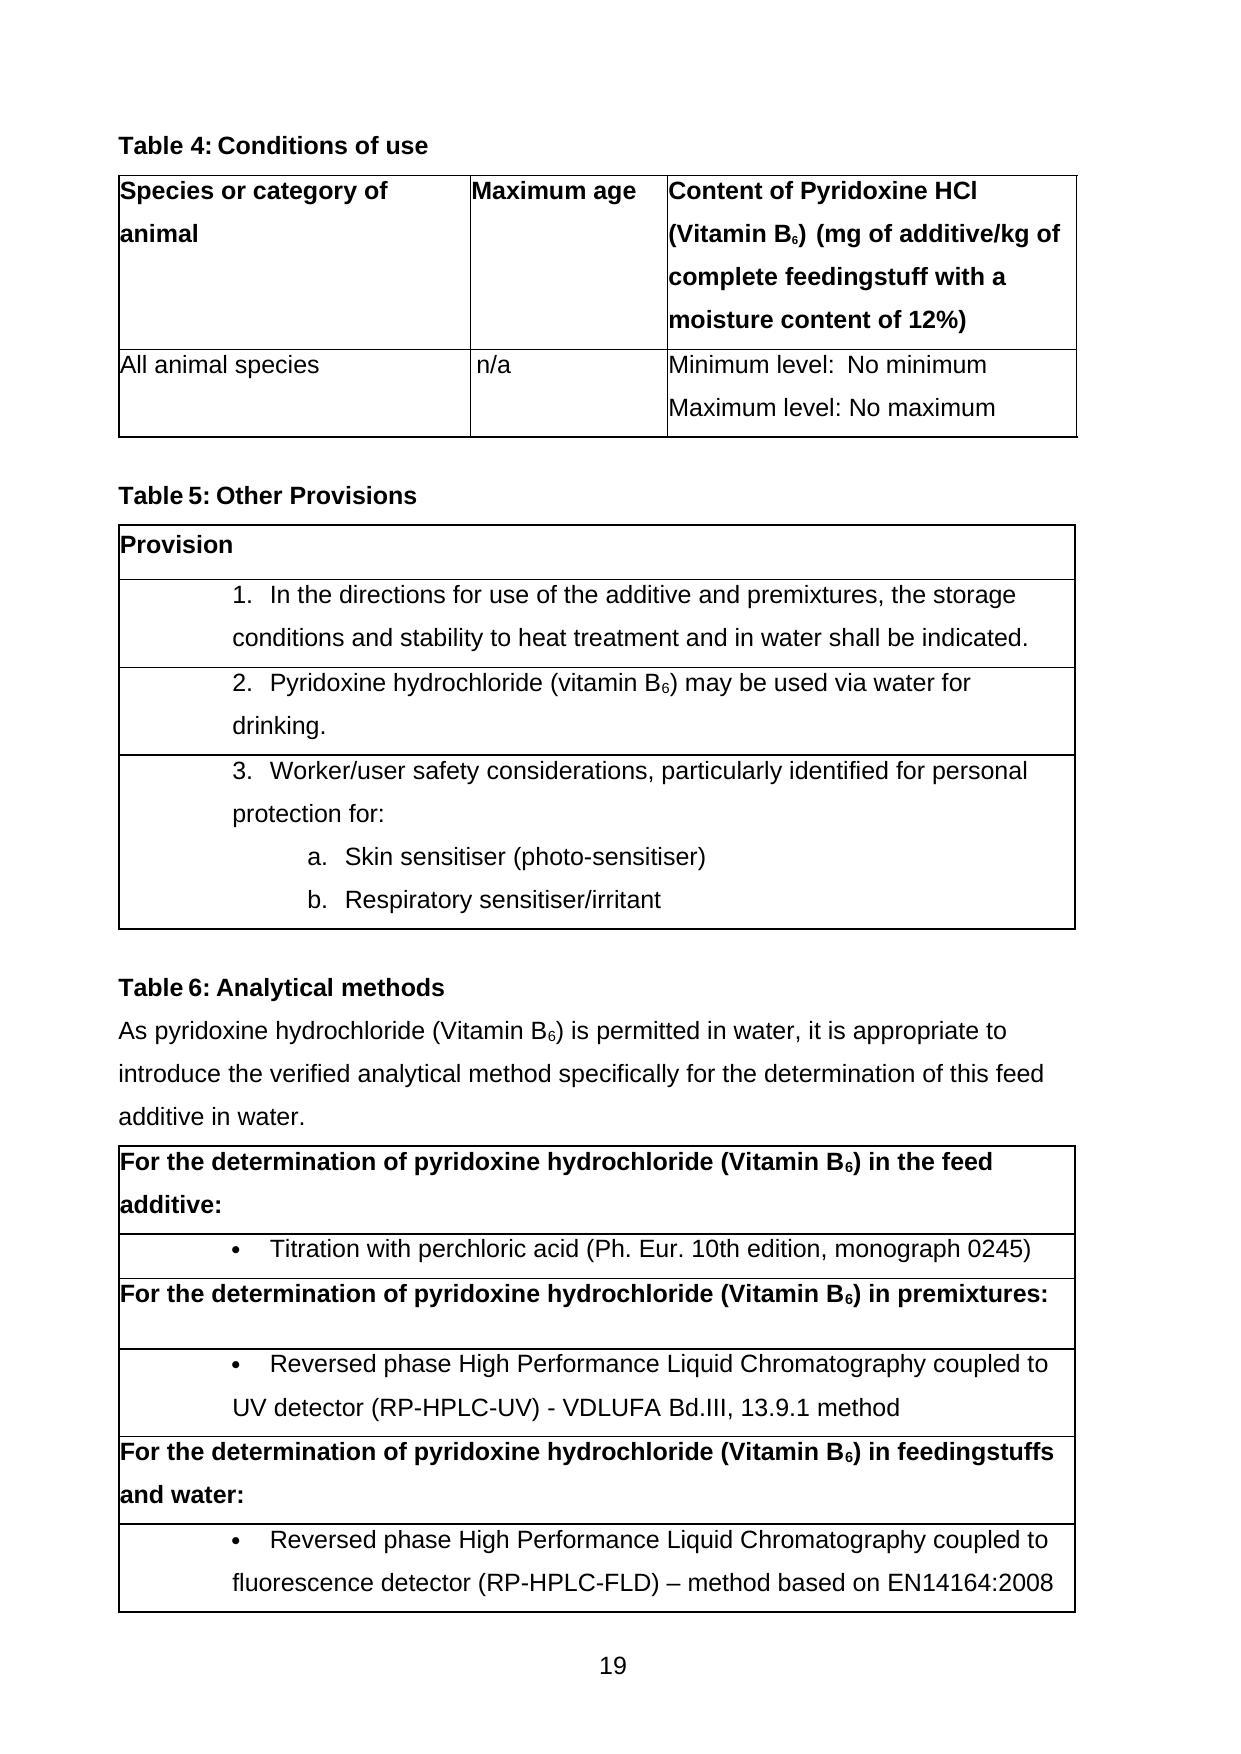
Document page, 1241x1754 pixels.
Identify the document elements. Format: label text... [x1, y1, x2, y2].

table_cell In the directions for use of the additive and premixtures, the storage conditions and stability to heat treatment and in water shall be indicated. [120, 580, 1074, 666]
text Table 4: Conditions of use [118, 131, 1107, 160]
text As pyridoxine hydrochloride (Vitamin B6) is permitted in water, it is appropriate to introduce the verified analytical method specifically for the determination of this feed additive in water. [118, 1016, 1107, 1131]
table_cell Minimum level: No minimum Maximum level: No maximum [668, 350, 1076, 436]
table_cell Reversed phase High Performance Liquid Chromatography coupled to fluorescence detector (RP-HPLC-FLD) – method based on EN14164:2008 [120, 1525, 1074, 1611]
table_header Provision [120, 526, 1074, 579]
table_header Content of Pyridoxine HCl (Vitamin B6) (mg of additive/kg of complete feedingstuff with a moisture content of 12%) [668, 176, 1076, 348]
table_header Species or category of animal [120, 176, 470, 348]
table_cell n/a [471, 350, 667, 436]
table_header For the determination of pyridoxine hydrochloride (Vitamin B6) in the feed additive: [120, 1147, 1074, 1233]
table_cell Reversed phase High Performance Liquid Chromatography coupled to UV detector (RP-HPLC-UV) - VDLUFA Bd.III, 13.9.1 method [120, 1350, 1074, 1436]
text Table 5: Other Provisions [118, 481, 1107, 509]
table_cell For the determination of pyridoxine hydrochloride (Vitamin B6) in feedingstuffs and water: [120, 1437, 1074, 1523]
table_cell All animal species [120, 350, 470, 436]
table_cell For the determination of pyridoxine hydrochloride (Vitamin B6) in premixtures: [120, 1279, 1074, 1348]
table_cell Titration with perchloric acid (Ph. Eur. 10th edition, monograph 0245) [120, 1235, 1074, 1277]
table_header Maximum age [471, 176, 667, 348]
text Table 6: Analytical methods [118, 973, 1107, 1001]
table_cell Pyridoxine hydrochloride (vitamin B6) may be used via water for drinking. [120, 668, 1074, 754]
table_cell Worker/user safety considerations, particularly identified for personal protection for: Skin sensitiser (photo-sensitiser) Respiratory sensitiser/irritant [120, 756, 1074, 928]
